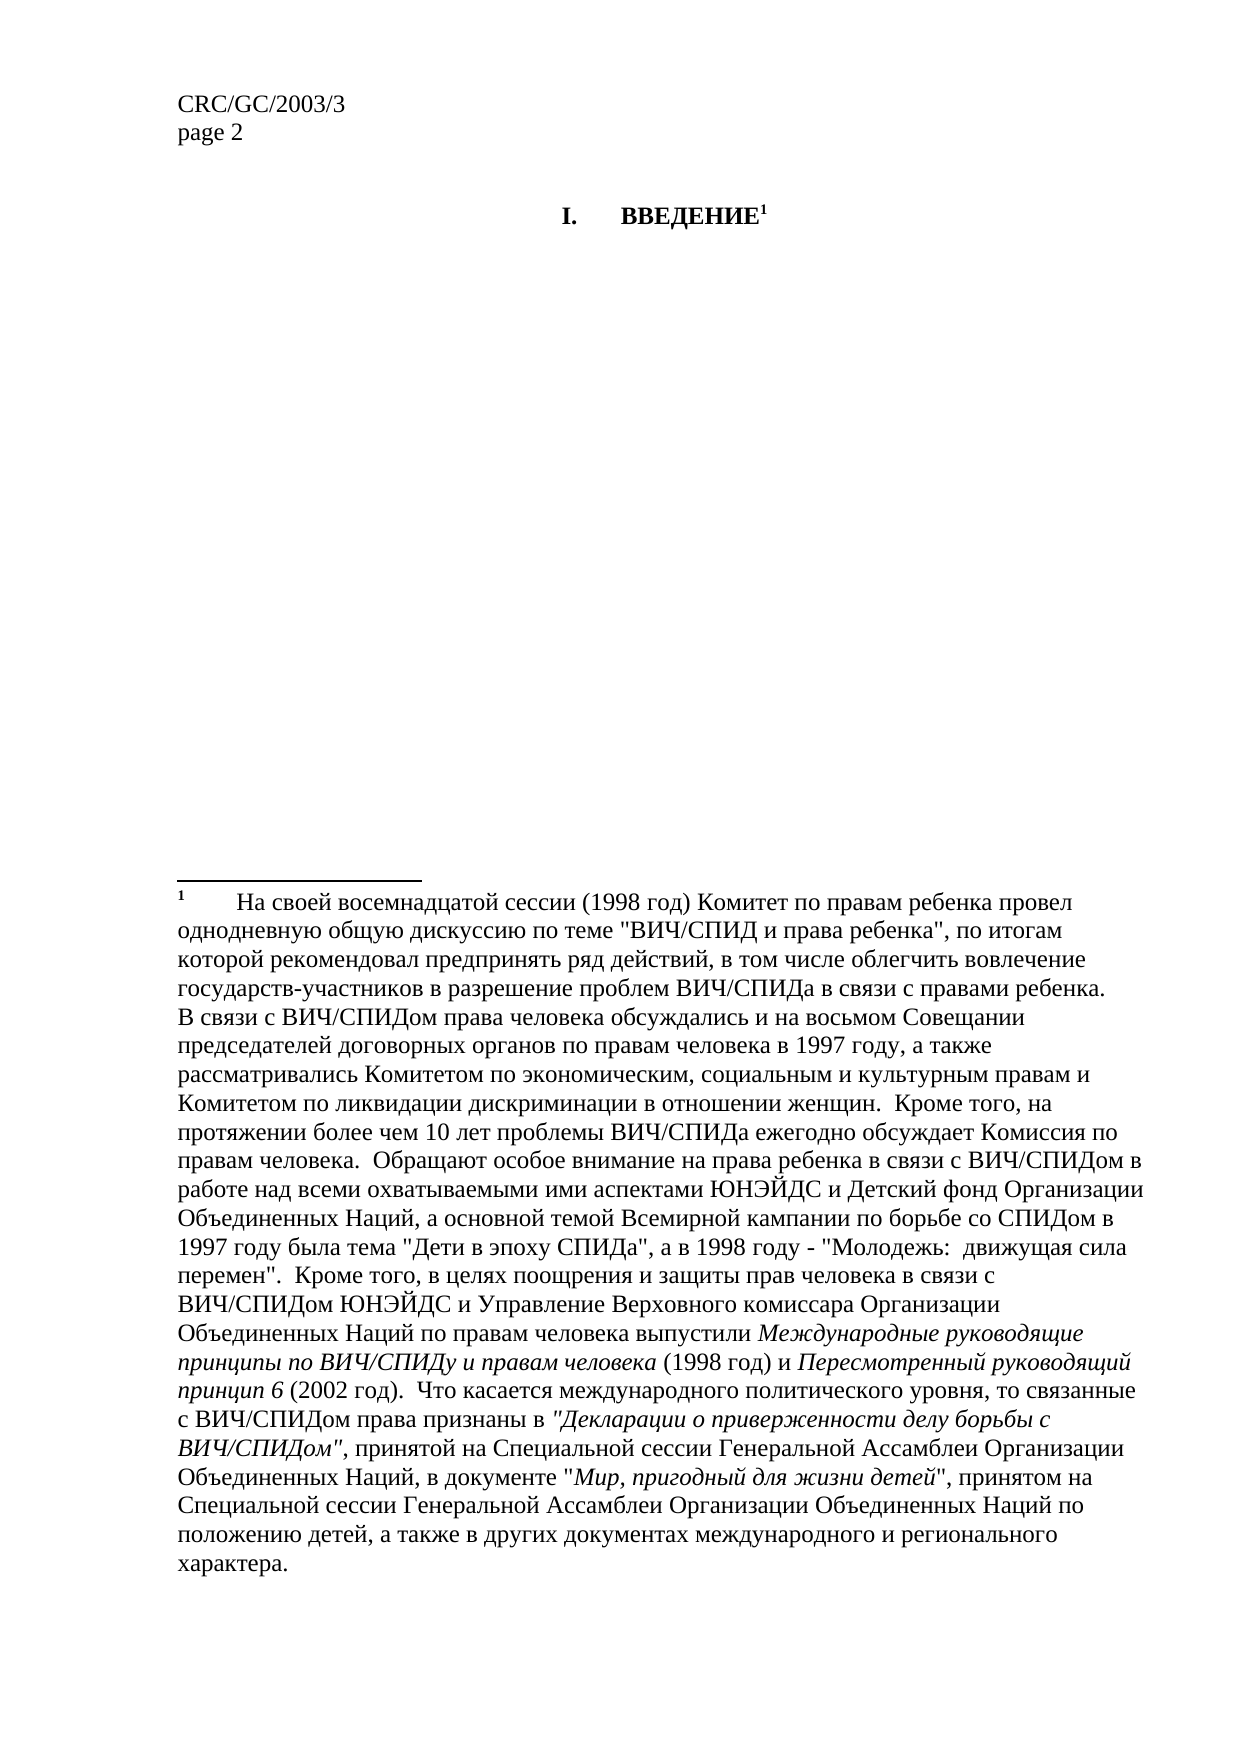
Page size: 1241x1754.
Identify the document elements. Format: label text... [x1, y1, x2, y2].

text I. ВВЕДЕНИЕ [177, 204, 1152, 229]
